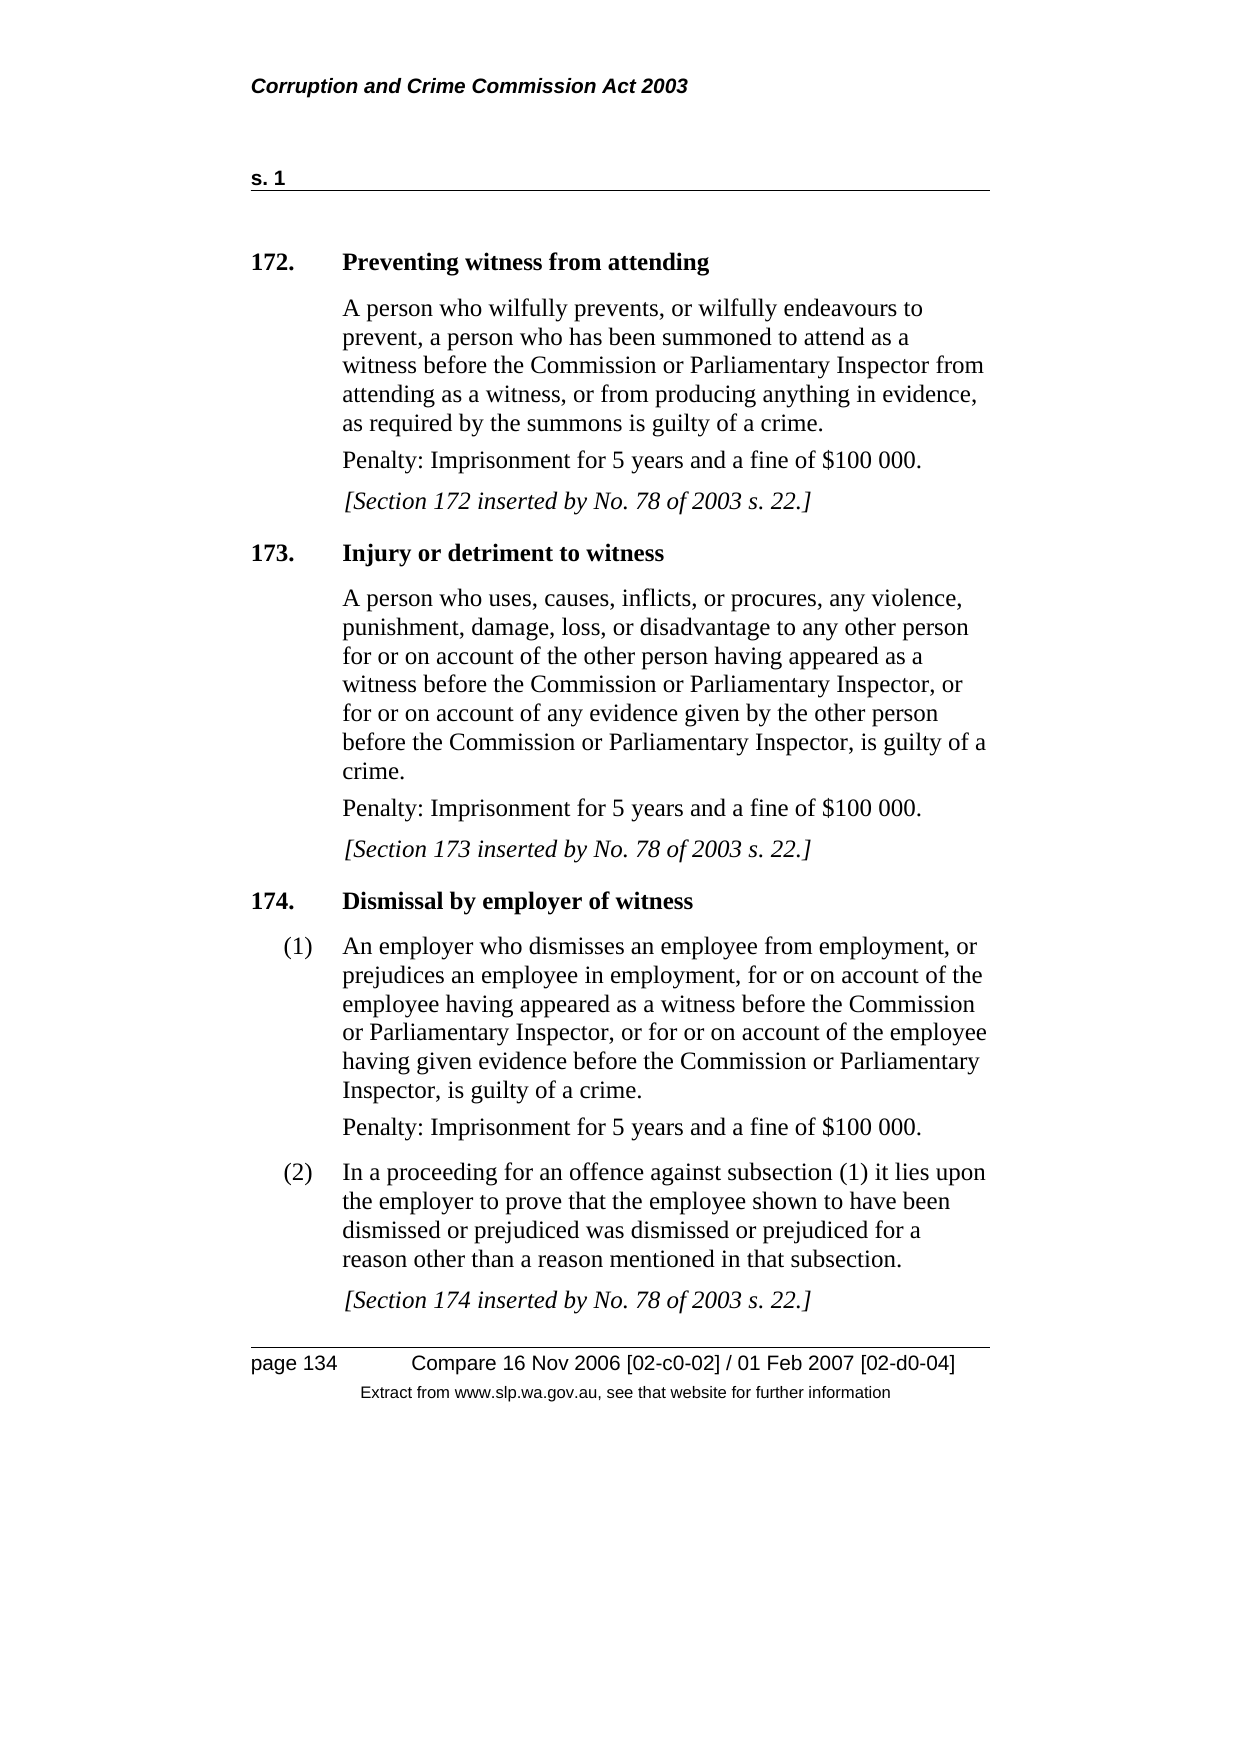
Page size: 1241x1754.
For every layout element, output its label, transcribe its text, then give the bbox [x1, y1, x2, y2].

text A person who uses, causes, inflicts, or procures, any violence, punishment, damage, loss, or disadvantage to any other person for or on account of the other person having appeared as a witness before the Commission or Parliamentary Inspector, or for or on account of any evidence given by the other person before the Commission or Parliamentary Inspector, is guilty of a crime. [251, 583, 990, 784]
text (1) An employer who dismisses an employee from employment, or prejudices an employee in employment, for or on account of the employee having appeared as a witness before the Commission or Parliamentary Inspector, or for or on account of the employee having given evidence before the Commission or Parliamentary Inspector, is guilty of a crime. [251, 931, 990, 1104]
subtitle 172. Preventing witness from attending [251, 247, 990, 276]
text Penalty: Imprisonment for 5 years and a fine of $100 000. [251, 445, 990, 474]
text [Section 174 inserted by No. 78 of 2003 s. 22.] [251, 1285, 990, 1314]
text (2) In a proceeding for an offence against subsection (1) it lies upon the employer to prove that the employee shown to have been dismissed or prejudiced was dismissed or prejudiced for a reason other than a reason mentioned in that subsection. [251, 1157, 990, 1272]
subtitle 173. Injury or detriment to witness [251, 538, 990, 567]
text A person who wilfully prevents, or wilfully endeavours to prevent, a person who has been summoned to attend as a witness before the Commission or Parliamentary Inspector from attending as a witness, or from producing anything in evidence, as required by the summons is guilty of a crime. [251, 293, 990, 437]
text [Section 172 inserted by No. 78 of 2003 s. 22.] [251, 486, 990, 515]
text Penalty: Imprisonment for 5 years and a fine of $100 000. [251, 1112, 990, 1141]
subtitle 174. Dismissal by employer of witness [251, 886, 990, 914]
text [Section 173 inserted by No. 78 of 2003 s. 22.] [251, 834, 990, 863]
text Penalty: Imprisonment for 5 years and a fine of $100 000. [251, 793, 990, 822]
